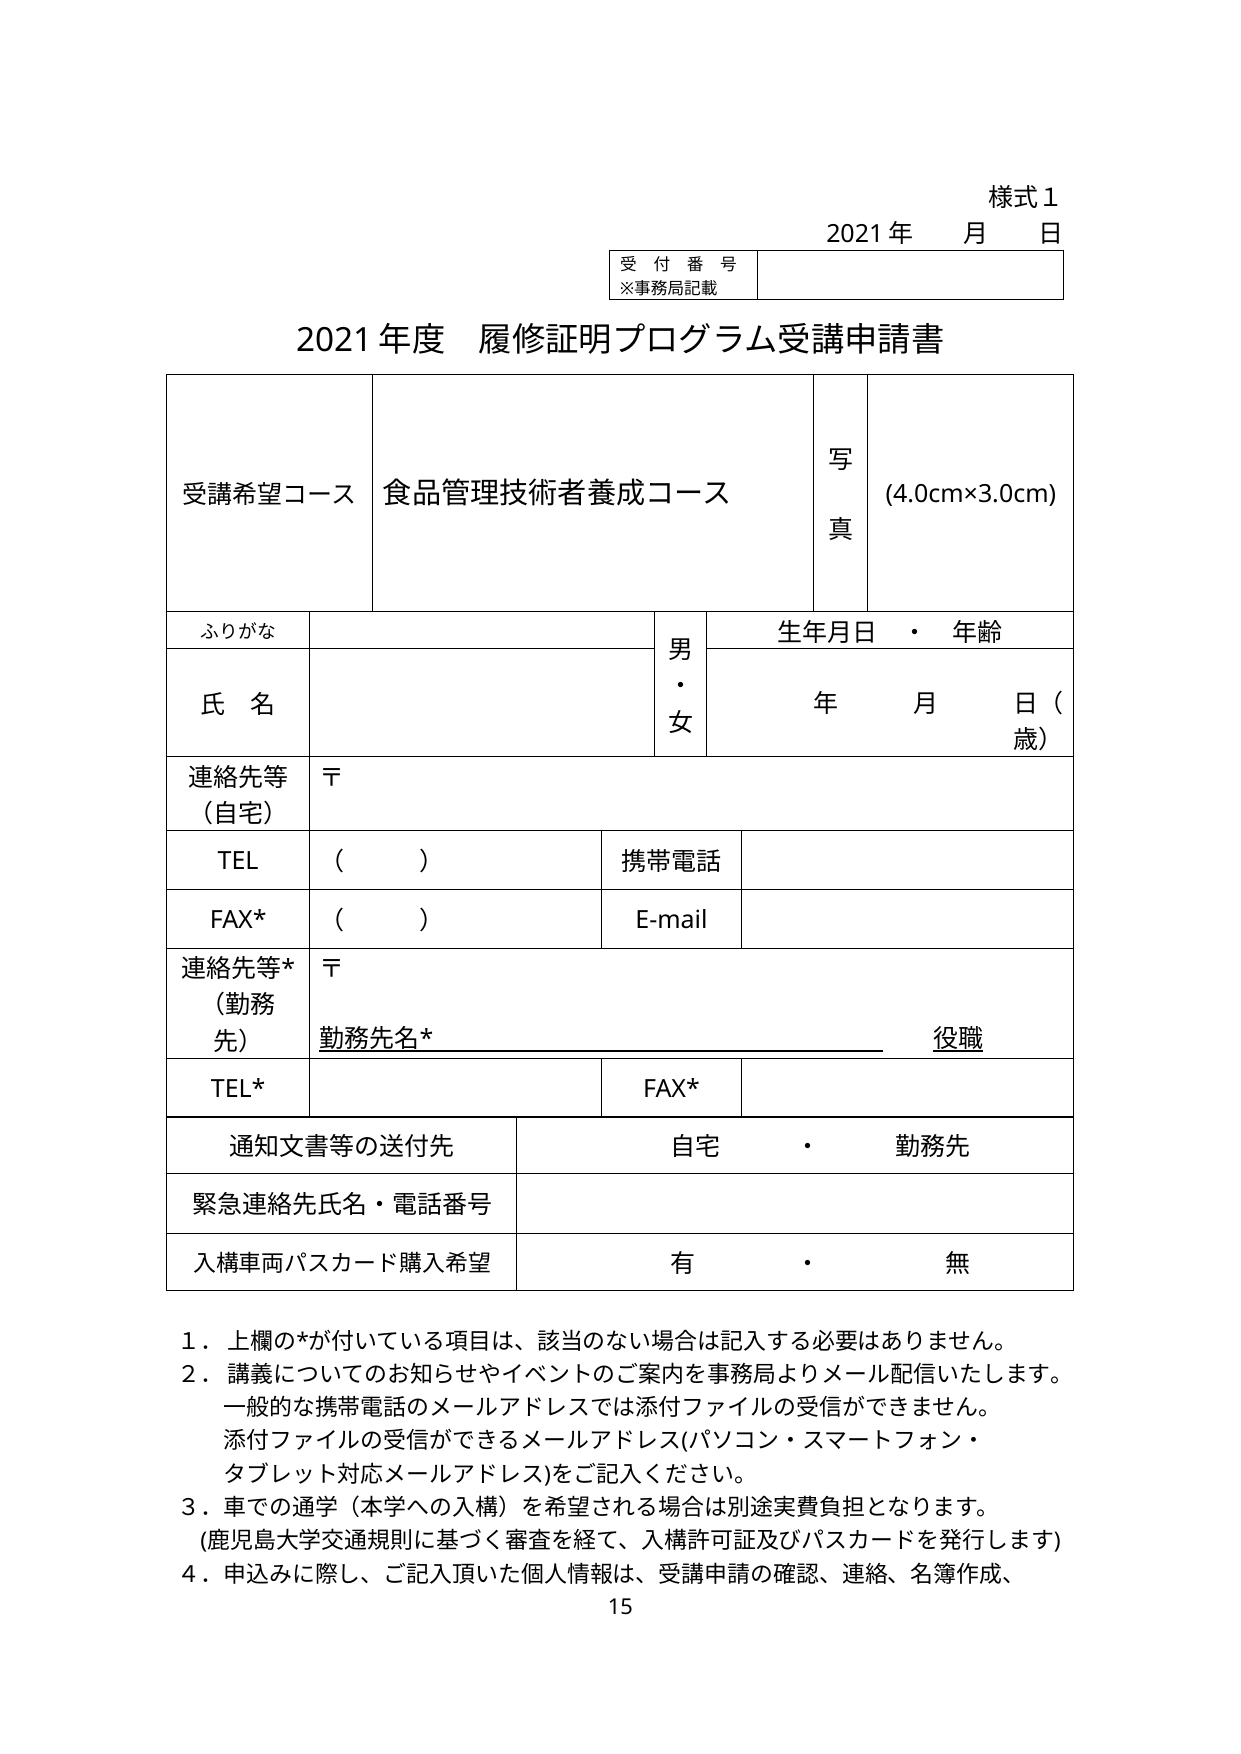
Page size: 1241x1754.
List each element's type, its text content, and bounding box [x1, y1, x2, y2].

table_header [758, 251, 1063, 299]
text 添付ファイルの受信ができるメールアドレス(パソコン・スマートフォン・ [177, 1422, 1063, 1456]
text 2021年 月 日 [177, 213, 1063, 250]
text 様式１ [177, 177, 1063, 213]
text タブレット対応メールアドレス)をご記入ください。 [177, 1456, 1063, 1489]
text ３．車での通学（本学への入構）を希望される場合は別途実費負担となります。 [177, 1489, 1063, 1522]
table_cell （ ） [310, 831, 601, 888]
table_header 受 付 番 号 ※事務局記載 [610, 251, 757, 299]
text 2021年度 履修証明プログラム受講申請書 [177, 313, 1063, 361]
text 一般的な携帯電話のメールアドレスでは添付ファイルの受信ができません。 [177, 1389, 1063, 1422]
table_cell 生年月日 ・ 年齢 [707, 612, 1073, 648]
table_cell TEL [167, 831, 309, 888]
table_cell 緊急連絡先氏名・電話番号 [167, 1174, 516, 1232]
table_cell E-mail [602, 890, 741, 948]
table_cell 連絡先等* （勤務先） [167, 949, 309, 1057]
table_cell 年 月 日（ 歳） [707, 649, 1073, 756]
text (鹿児島大学交通規則に基づく審査を経て、入構許可証及びパスカードを発行します) [177, 1522, 1063, 1556]
table_cell 〒 勤務先名* 役職 [310, 949, 1073, 1057]
table_cell FAX* [167, 890, 309, 948]
table_cell 携帯電話 [602, 831, 741, 888]
table_cell [517, 1174, 1073, 1232]
table_cell [310, 612, 654, 648]
table_header (4.0cm×3.0cm) [868, 375, 1073, 611]
table_cell 〒 [310, 757, 1073, 829]
table_cell ふりがな [167, 612, 309, 648]
table_cell [310, 649, 654, 756]
table_header 食品管理技術者養成コース [373, 375, 813, 611]
table_cell 自宅 ・ 勤務先 [517, 1118, 1073, 1173]
table_cell TEL* [167, 1059, 309, 1116]
table_header 受講希望コース [167, 375, 372, 611]
table_cell [742, 890, 1073, 948]
text ４．申込みに際し、ご記入頂いた個人情報は、受講申請の確認、連絡、名簿作成、 [177, 1556, 1063, 1589]
table_cell 入構車両パスカード購入希望 [167, 1234, 516, 1290]
table_cell 氏 名 [167, 649, 309, 756]
table_cell 通知文書等の送付先 [167, 1118, 516, 1173]
table_cell 連絡先等 （自宅） [167, 757, 309, 829]
list 講義についてのお知らせやイベントのご案内を事務局よりメール配信いたします。 [177, 1356, 1063, 1389]
table_cell [310, 1059, 601, 1116]
table_cell 有 ・ 無 [517, 1234, 1073, 1290]
table_cell [742, 1059, 1073, 1116]
table_cell 男 ・ 女 [655, 612, 706, 756]
table_cell （ ） [310, 890, 601, 948]
table_header 写 真 [814, 375, 867, 611]
table_cell [742, 831, 1073, 888]
list 上欄の*が付いている項目は、該当のない場合は記入する必要はありません。 [177, 1323, 1063, 1356]
table_cell FAX* [602, 1059, 741, 1116]
